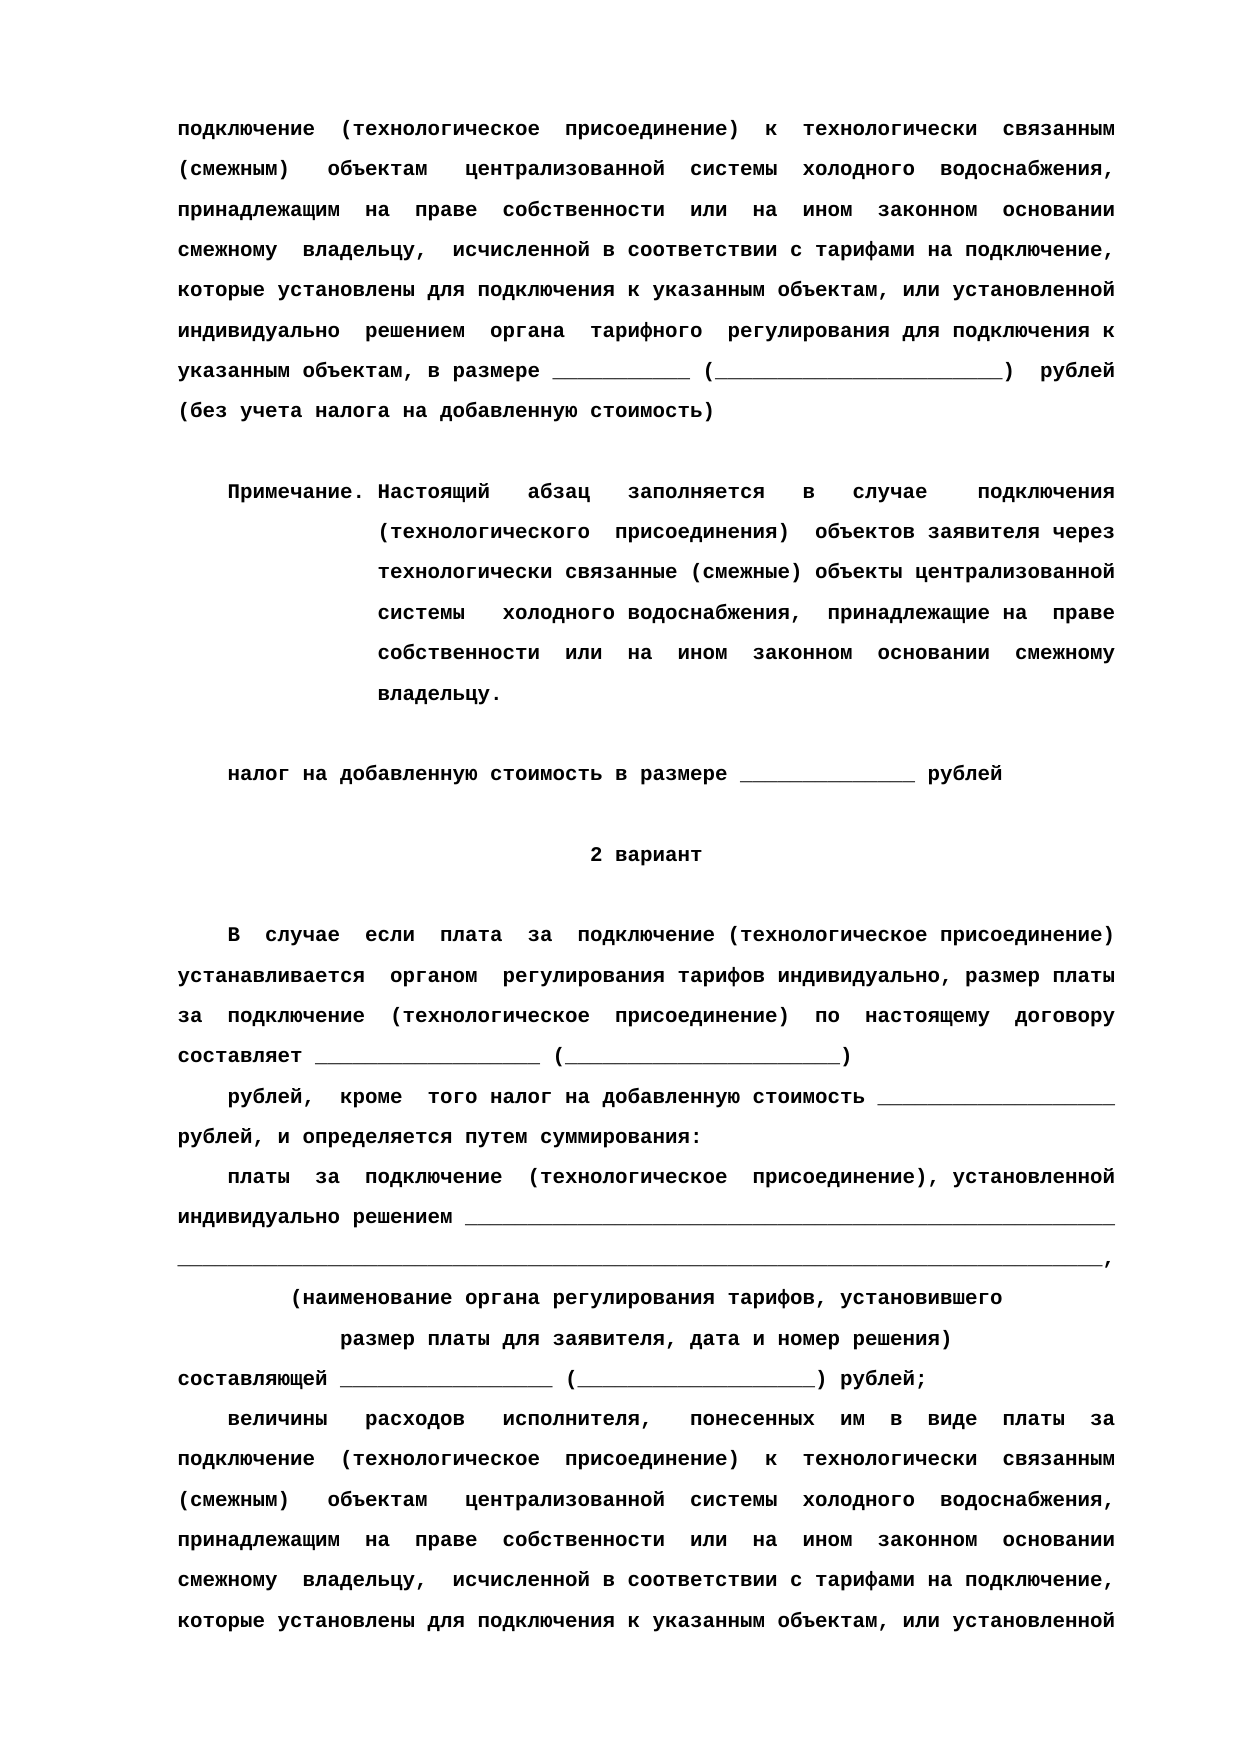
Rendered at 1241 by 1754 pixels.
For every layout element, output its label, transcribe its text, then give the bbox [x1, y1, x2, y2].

text указанным объектам, в размере ___________ (_______________________) рублей [177, 360, 1152, 384]
text устанавливается органом регулирования тарифов индивидуально, размер платы [177, 965, 1152, 988]
text рублей, кроме того налог на добавленную стоимость ___________________ [177, 1086, 1152, 1109]
text величины расходов исполнителя, понесенных им в виде платы за [177, 1408, 1152, 1432]
text (смежным) объектам централизованной системы холодного водоснабжения, [177, 158, 1152, 182]
text __________________________________________________________________________, [177, 1247, 1152, 1271]
text рублей, и определяется путем суммирования: [177, 1126, 1152, 1149]
text (без учета налога на добавленную стоимость) [177, 400, 1152, 424]
text составляющей _________________ (___________________) рублей; [177, 1368, 1152, 1391]
text которые установлены для подключения к указанным объектам, или установленной [177, 1610, 1152, 1633]
text размер платы для заявителя, дата и номер решения) [177, 1327, 1152, 1351]
text технологически связанные (смежные) объекты централизованной [177, 562, 1152, 585]
text (технологического присоединения) объектов заявителя через [177, 521, 1152, 545]
text подключение (технологическое присоединение) к технологически связанным [177, 1448, 1152, 1472]
text принадлежащим на праве собственности или на ином законном основании [177, 199, 1152, 222]
text (смежным) объектам централизованной системы холодного водоснабжения, [177, 1489, 1152, 1512]
text собственности или на ином законном основании смежному [177, 642, 1152, 666]
text индивидуально решением органа тарифного регулирования для подключения к [177, 320, 1152, 343]
text индивидуально решением ____________________________________________________ [177, 1207, 1152, 1230]
text за подключение (технологическое присоединение) по настоящему договору [177, 1005, 1152, 1029]
text платы за подключение (технологическое присоединение), установленной [177, 1166, 1152, 1190]
text подключение (технологическое присоединение) к технологически связанным [177, 118, 1152, 142]
text (наименование органа регулирования тарифов, установившего [177, 1287, 1152, 1311]
text смежному владельцу, исчисленной в соответствии с тарифами на подключение, [177, 1569, 1152, 1593]
text В случае если плата за подключение (технологическое присоединение) [177, 924, 1152, 948]
text которые установлены для подключения к указанным объектам, или установленной [177, 279, 1152, 303]
text смежному владельцу, исчисленной в соответствии с тарифами на подключение, [177, 239, 1152, 263]
text составляет __________________ (______________________) [177, 1045, 1152, 1069]
text Примечание. Настоящий абзац заполняется в случае подключения [177, 481, 1152, 504]
text налог на добавленную стоимость в размере ______________ рублей [177, 763, 1152, 787]
text принадлежащим на праве собственности или на ином законном основании [177, 1529, 1152, 1553]
text владельцу. [177, 682, 1152, 706]
text 2 вариант [177, 844, 1152, 867]
text системы холодного водоснабжения, принадлежащие на праве [177, 602, 1152, 626]
